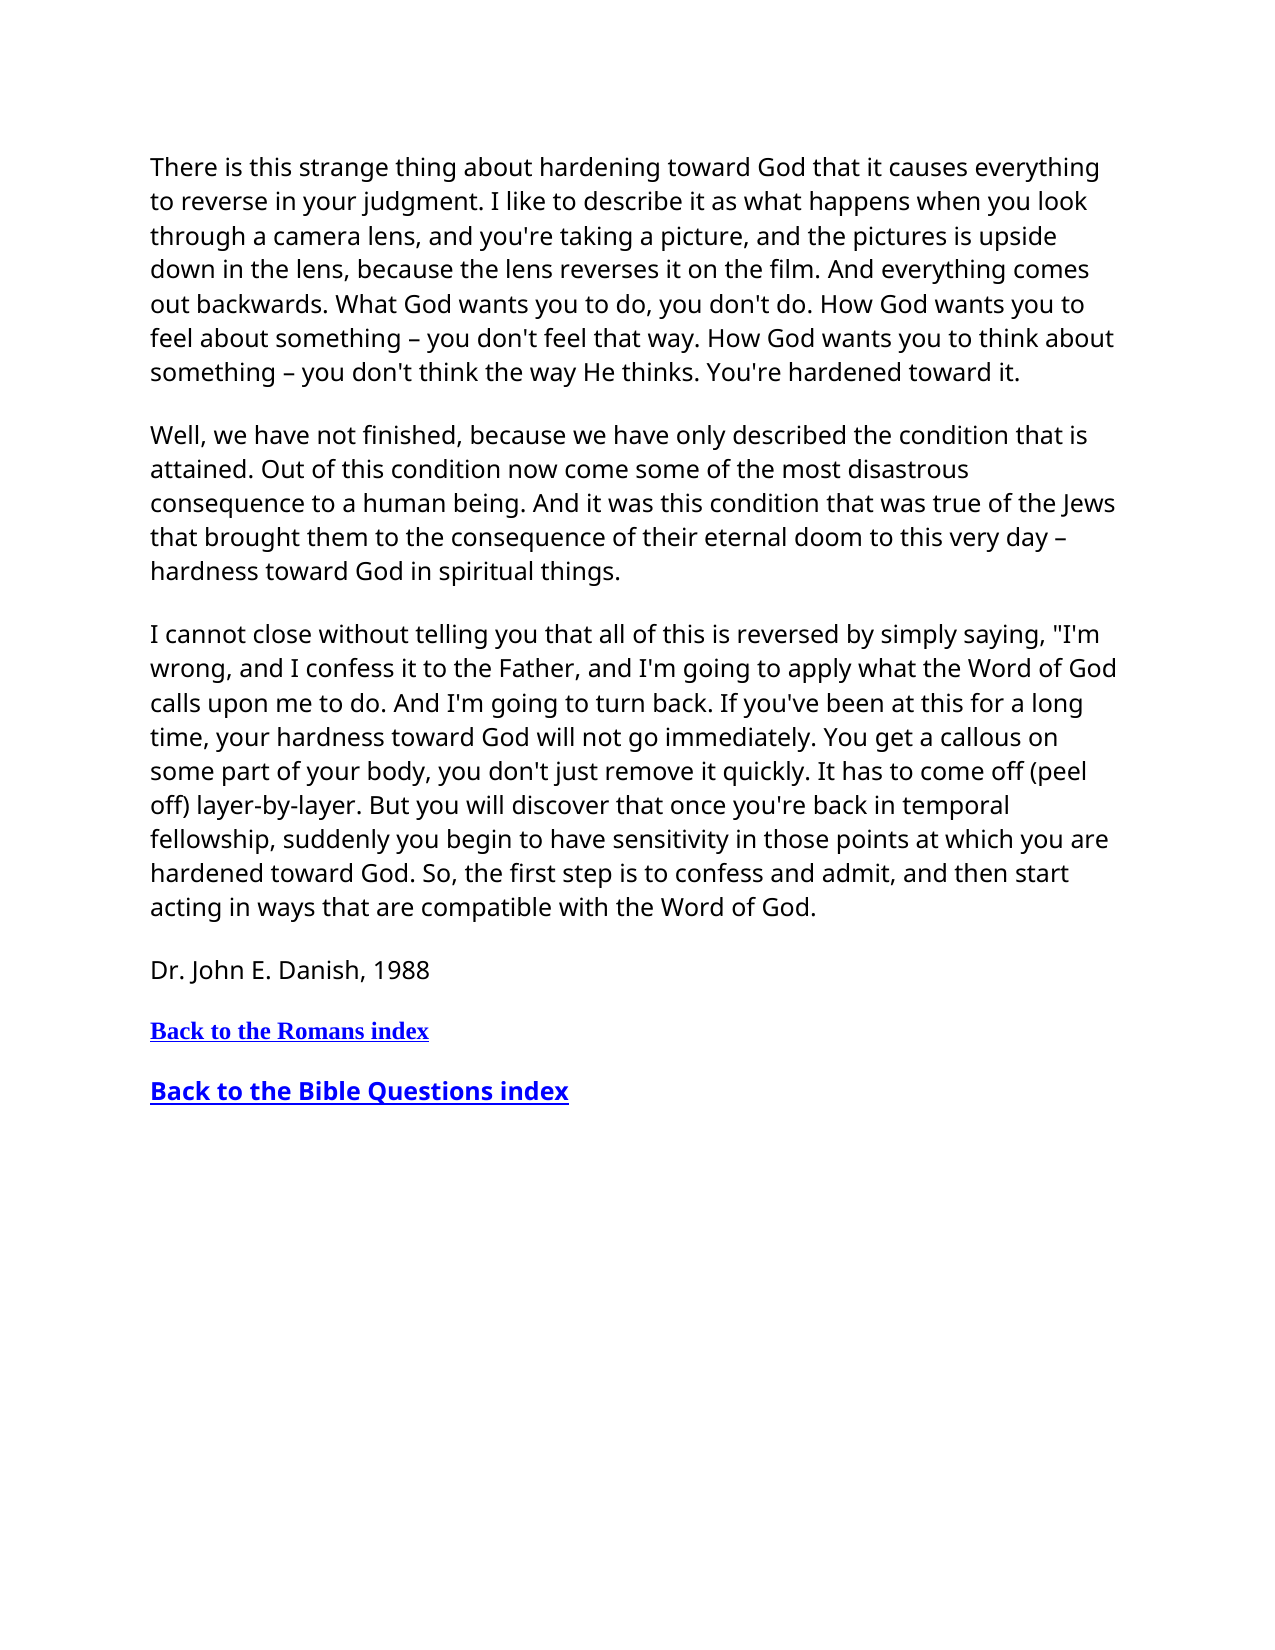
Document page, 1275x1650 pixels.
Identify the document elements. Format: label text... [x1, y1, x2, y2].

text Back to the Bible Questions index [150, 1074, 1125, 1108]
text Well, we have not finished, because we have only described the condition that is attained. Out of this condition now come some of the most disastrous consequence to a human being. And it was this condition that was true of the Jews that brought them to the consequence of their eternal doom to this very day – hardness toward God in spiritual things. [150, 418, 1125, 588]
text I cannot close without telling you that all of this is reversed by simply saying, "I'm wrong, and I confess it to the Father, and I'm going to apply what the Word of God calls upon me to do. And I'm going to turn back. If you've been at this for a long time, your hardness toward God will not go immediately. You get a callous on some part of your body, you don't just remove it quickly. It has to come off (peel off) layer-by-layer. But you will discover that once you're back in temporal fellowship, suddenly you begin to have sensitivity in those points at which you are hardened toward God. So, the first step is to confess and admit, and then start acting in ways that are compatible with the Word of God. [150, 617, 1125, 924]
text Dr. John E. Danish, 1988 [150, 953, 1125, 987]
text There is this strange thing about hardening toward God that it causes everything to reverse in your judgment. I like to describe it as what happens when you look through a camera lens, and you're taking a picture, and the pictures is upside down in the lens, because the lens reverses it on the film. And everything comes out backwards. What God wants you to do, you don't do. How God wants you to feel about something – you don't feel that way. How God wants you to think about something – you don't think the way He thinks. You're hardened toward it. [150, 150, 1125, 388]
text Back to the Romans index [150, 1016, 1125, 1045]
